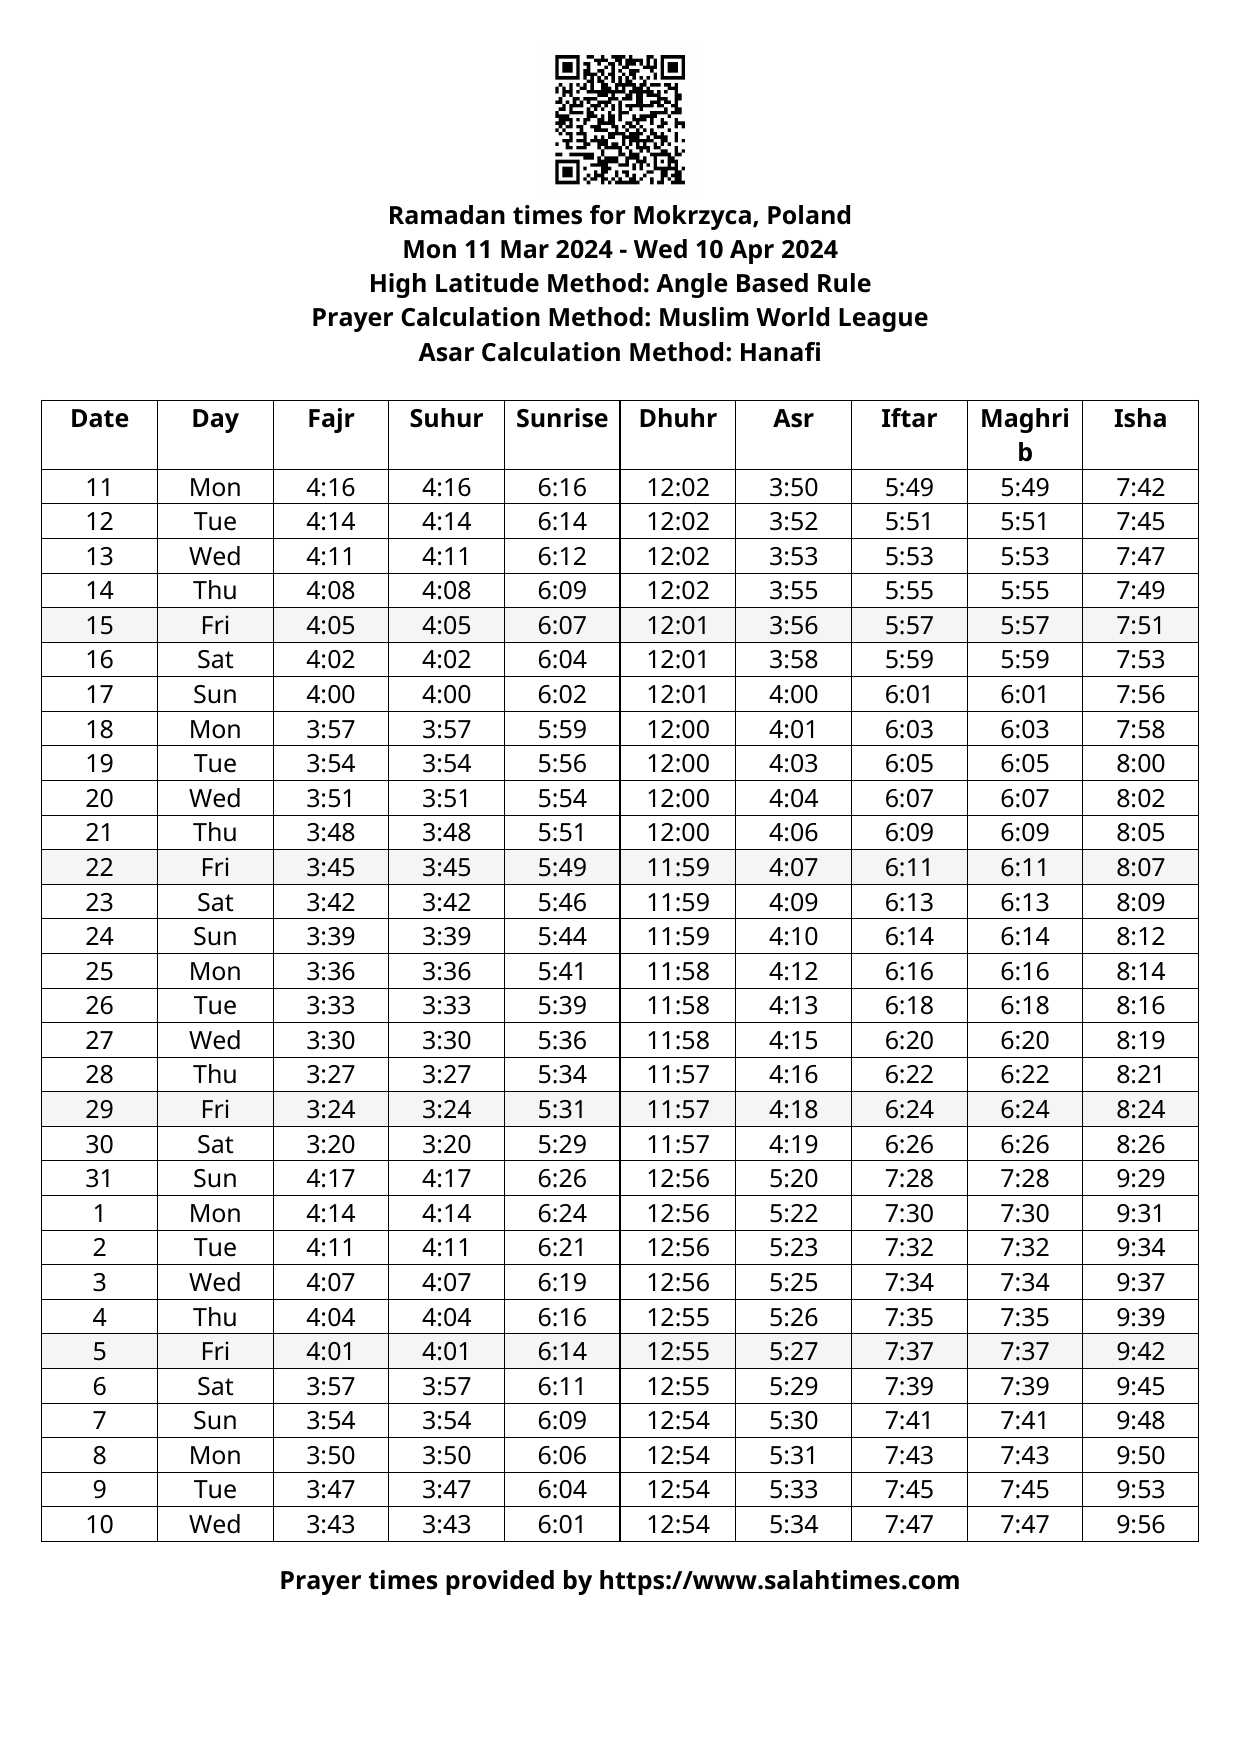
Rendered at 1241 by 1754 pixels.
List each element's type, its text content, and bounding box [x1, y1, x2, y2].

table_cell 4:17 [389, 1161, 504, 1195]
table_cell 6:02 [505, 677, 619, 711]
table_cell 5:49 [968, 470, 1082, 503]
table_cell 12:02 [621, 574, 735, 607]
table_cell 4:03 [736, 746, 851, 780]
table_cell 7:43 [968, 1438, 1082, 1472]
table_cell 4:08 [389, 574, 504, 607]
text High Latitude Method: Angle Based Rule [42, 266, 1198, 300]
table_cell 26 [42, 989, 157, 1022]
table_cell 5:41 [505, 954, 619, 987]
table_cell 5:55 [968, 574, 1082, 607]
table_cell 6:03 [852, 712, 967, 745]
table_cell 3:50 [274, 1438, 388, 1472]
table_cell 3:20 [389, 1127, 504, 1160]
table_cell 2 [42, 1231, 157, 1264]
table_cell 3:36 [389, 954, 504, 987]
table_cell 12:00 [621, 712, 735, 745]
table_cell 11:58 [621, 989, 735, 1022]
table_header Suhur [389, 401, 504, 469]
table_cell 9:29 [1083, 1161, 1198, 1195]
picture [542, 41, 699, 198]
table_cell 12:55 [621, 1369, 735, 1402]
table_cell 7:35 [852, 1300, 967, 1333]
table_cell Thu [158, 816, 273, 849]
table_cell 4:19 [736, 1127, 851, 1160]
table_cell 12:02 [621, 470, 735, 503]
table_cell 4:12 [736, 954, 851, 987]
table_cell 5:26 [736, 1300, 851, 1333]
table_cell 6:16 [505, 1300, 619, 1333]
table_cell 3:58 [736, 643, 851, 676]
table_cell Tue [158, 1231, 273, 1264]
table_cell 7:41 [968, 1404, 1082, 1437]
table_header Maghrib [968, 401, 1082, 469]
table_cell 3:48 [274, 816, 388, 849]
table_cell 3:55 [736, 574, 851, 607]
table_cell 5:59 [968, 643, 1082, 676]
table_cell 9 [42, 1473, 157, 1506]
table_cell 5:59 [852, 643, 967, 676]
table_cell 7:51 [1083, 608, 1198, 642]
table_cell 12:00 [621, 816, 735, 849]
table_cell 7:43 [852, 1438, 967, 1472]
table_cell 4:16 [274, 470, 388, 503]
table_cell 4:04 [736, 781, 851, 814]
table_cell 12:01 [621, 643, 735, 676]
table_cell 3:36 [274, 954, 388, 987]
table_cell Fri [158, 608, 273, 642]
table_cell 1 [42, 1196, 157, 1229]
table_cell 7:47 [1083, 539, 1198, 572]
table_cell 8:14 [1083, 954, 1198, 987]
table_cell 4:16 [736, 1058, 851, 1091]
text Prayer times provided by https://www.salahtimes.com [42, 1563, 1198, 1597]
table_cell 3:50 [389, 1438, 504, 1472]
table_cell 6:05 [968, 746, 1082, 780]
table_cell 6:12 [505, 539, 619, 572]
table_cell 5:36 [505, 1023, 619, 1057]
table_cell 7:34 [968, 1265, 1082, 1299]
table_cell 6:18 [852, 989, 967, 1022]
table_cell 3:57 [274, 712, 388, 745]
table_cell Sun [158, 1161, 273, 1195]
table_cell 5:57 [852, 608, 967, 642]
table_cell 7:58 [1083, 712, 1198, 745]
table_cell Sat [158, 885, 273, 918]
table_cell 4:18 [736, 1092, 851, 1126]
table_cell 6:24 [968, 1092, 1082, 1126]
table_cell 3:57 [274, 1369, 388, 1402]
table_cell 5:49 [852, 470, 967, 503]
table_cell Wed [158, 1023, 273, 1057]
table_cell 11:59 [621, 919, 735, 953]
table_cell 12:00 [621, 746, 735, 780]
text Prayer Calculation Method: Muslim World League [42, 300, 1198, 334]
table_cell 4:01 [736, 712, 851, 745]
table_cell 23 [42, 885, 157, 918]
table_cell 6:03 [968, 712, 1082, 745]
table_cell 4:15 [736, 1023, 851, 1057]
table_cell 3:54 [274, 746, 388, 780]
table_cell 15 [42, 608, 157, 642]
table_cell 5:29 [505, 1127, 619, 1160]
table_cell 7:47 [968, 1507, 1082, 1541]
table_cell 6:01 [852, 677, 967, 711]
table_cell 3:30 [274, 1023, 388, 1057]
table_cell 6:26 [852, 1127, 967, 1160]
table_cell 6:26 [505, 1161, 619, 1195]
table_cell Mon [158, 712, 273, 745]
table_cell 12:56 [621, 1161, 735, 1195]
table_header Sunrise [505, 401, 619, 469]
table_cell 6:01 [968, 677, 1082, 711]
table_cell 5:53 [968, 539, 1082, 572]
table_cell 12:56 [621, 1196, 735, 1229]
table_cell 5:30 [736, 1404, 851, 1437]
table_cell 12:55 [621, 1300, 735, 1333]
table_cell Sun [158, 677, 273, 711]
table_cell 3:33 [389, 989, 504, 1022]
table_cell 6:26 [968, 1127, 1082, 1160]
table_cell 6:14 [852, 919, 967, 953]
table_cell 12:02 [621, 504, 735, 538]
table_cell 8:16 [1083, 989, 1198, 1022]
table_cell 5:39 [505, 989, 619, 1022]
table_cell 9:53 [1083, 1473, 1198, 1506]
table_cell 14 [42, 574, 157, 607]
table_cell 16 [42, 643, 157, 676]
table_cell 11:57 [621, 1058, 735, 1091]
table_cell 3:45 [389, 850, 504, 884]
table_cell 24 [42, 919, 157, 953]
table_cell Mon [158, 954, 273, 987]
table_cell 3:53 [736, 539, 851, 572]
table_cell 11:59 [621, 885, 735, 918]
table_cell 18 [42, 712, 157, 745]
table_cell 3:42 [389, 885, 504, 918]
table_cell 6:11 [968, 850, 1082, 884]
table_cell 7:49 [1083, 574, 1198, 607]
table_cell 4:11 [389, 1231, 504, 1264]
table_cell 3:39 [389, 919, 504, 953]
table_cell Fri [158, 850, 273, 884]
table_cell 4:09 [736, 885, 851, 918]
table_cell 31 [42, 1161, 157, 1195]
table_cell 7:30 [852, 1196, 967, 1229]
table_cell 5:22 [736, 1196, 851, 1229]
table_cell 20 [42, 781, 157, 814]
table_cell 4:00 [274, 677, 388, 711]
table_cell 7:45 [852, 1473, 967, 1506]
table_header Day [158, 401, 273, 469]
table_cell 5:25 [736, 1265, 851, 1299]
table_cell 8:05 [1083, 816, 1198, 849]
table_cell 7:42 [1083, 470, 1198, 503]
table_header Date [42, 401, 157, 469]
table_cell 5:44 [505, 919, 619, 953]
table_cell 7:53 [1083, 643, 1198, 676]
table_cell 7:28 [852, 1161, 967, 1195]
table_cell Wed [158, 1265, 273, 1299]
text Ramadan times for Mokrzyca, Poland [42, 198, 1198, 232]
table_cell 12:00 [621, 781, 735, 814]
table_cell 6:18 [968, 989, 1082, 1022]
table_cell 4:06 [736, 816, 851, 849]
table_cell 6:04 [505, 1473, 619, 1506]
table_cell 3:51 [389, 781, 504, 814]
table_cell 4:05 [389, 608, 504, 642]
table_cell 9:56 [1083, 1507, 1198, 1541]
table_cell 3:27 [274, 1058, 388, 1091]
table_cell 3 [42, 1265, 157, 1299]
table_cell Wed [158, 1507, 273, 1541]
table_cell 5:27 [736, 1334, 851, 1368]
table_cell 5:34 [736, 1507, 851, 1541]
table_cell 7:45 [968, 1473, 1082, 1506]
table_cell 7:34 [852, 1265, 967, 1299]
table_cell 6:01 [505, 1507, 619, 1541]
table_cell 6:09 [505, 1404, 619, 1437]
table_cell 4:04 [389, 1300, 504, 1333]
table_cell 4:08 [274, 574, 388, 607]
table_cell 7 [42, 1404, 157, 1437]
table_cell 6:20 [968, 1023, 1082, 1057]
table_cell Tue [158, 746, 273, 780]
table_cell 6:09 [852, 816, 967, 849]
table_cell 11:58 [621, 954, 735, 987]
table_cell 4:05 [274, 608, 388, 642]
table_cell 7:47 [852, 1507, 967, 1541]
table_cell 9:45 [1083, 1369, 1198, 1402]
table_cell 22 [42, 850, 157, 884]
table_cell 4:01 [389, 1334, 504, 1368]
table_cell 4:11 [274, 1231, 388, 1264]
table_cell 9:34 [1083, 1231, 1198, 1264]
table_cell 6:14 [505, 504, 619, 538]
table_cell 5:51 [852, 504, 967, 538]
table_cell 3:50 [736, 470, 851, 503]
table_cell 6:06 [505, 1438, 619, 1472]
table_cell Tue [158, 989, 273, 1022]
table_header Isha [1083, 401, 1198, 469]
table_cell 8:02 [1083, 781, 1198, 814]
table_cell Tue [158, 504, 273, 538]
table_cell 4:13 [736, 989, 851, 1022]
table_cell 4:00 [736, 677, 851, 711]
table_cell Wed [158, 539, 273, 572]
table_cell 12:02 [621, 539, 735, 572]
table_cell 5:33 [736, 1473, 851, 1506]
table_cell 7:37 [968, 1334, 1082, 1368]
table_cell 4:14 [389, 504, 504, 538]
table_cell 3:57 [389, 1369, 504, 1402]
table_cell 5:20 [736, 1161, 851, 1195]
table_cell 3:47 [389, 1473, 504, 1506]
table_cell 6:16 [505, 470, 619, 503]
table_cell 11:59 [621, 850, 735, 884]
table_cell 3:33 [274, 989, 388, 1022]
table_cell Mon [158, 1438, 273, 1472]
table_cell 5:57 [968, 608, 1082, 642]
table_cell 9:37 [1083, 1265, 1198, 1299]
table_cell Mon [158, 1196, 273, 1229]
table_cell 11:58 [621, 1023, 735, 1057]
table_cell 6:07 [852, 781, 967, 814]
table_cell 7:37 [852, 1334, 967, 1368]
table_cell 7:56 [1083, 677, 1198, 711]
table_cell Thu [158, 574, 273, 607]
table_cell 4:17 [274, 1161, 388, 1195]
table_cell 4:11 [389, 539, 504, 572]
table_cell 5:53 [852, 539, 967, 572]
table_header Iftar [852, 401, 967, 469]
table_cell 3:48 [389, 816, 504, 849]
table_header Fajr [274, 401, 388, 469]
table_cell 6:11 [852, 850, 967, 884]
table_cell 8:21 [1083, 1058, 1198, 1091]
table_cell 4:11 [274, 539, 388, 572]
table_cell 7:32 [968, 1231, 1082, 1264]
table_cell 8:19 [1083, 1023, 1198, 1057]
table_cell 6:14 [505, 1334, 619, 1368]
table_cell 30 [42, 1127, 157, 1160]
table_cell 4:00 [389, 677, 504, 711]
table_cell 12:56 [621, 1231, 735, 1264]
table_cell 5:51 [505, 816, 619, 849]
table_cell 6:07 [505, 608, 619, 642]
text Mon 11 Mar 2024 - Wed 10 Apr 2024 [42, 232, 1198, 266]
table_cell 5:59 [505, 712, 619, 745]
table_cell 6:24 [852, 1092, 967, 1126]
table_cell 19 [42, 746, 157, 780]
table_cell 3:30 [389, 1023, 504, 1057]
table_cell 11:57 [621, 1092, 735, 1126]
table_cell 5:23 [736, 1231, 851, 1264]
table_cell 3:20 [274, 1127, 388, 1160]
table_cell 9:31 [1083, 1196, 1198, 1229]
table_cell 5:34 [505, 1058, 619, 1091]
table_cell 6:22 [968, 1058, 1082, 1091]
table_cell Sun [158, 1404, 273, 1437]
table_cell 4:04 [274, 1300, 388, 1333]
table_cell 8:26 [1083, 1127, 1198, 1160]
table_cell 8:00 [1083, 746, 1198, 780]
table_cell 10 [42, 1507, 157, 1541]
table_cell 3:39 [274, 919, 388, 953]
table_cell 5 [42, 1334, 157, 1368]
table_cell 4 [42, 1300, 157, 1333]
table_cell Sat [158, 1369, 273, 1402]
table_cell Sat [158, 1127, 273, 1160]
table_cell 3:54 [389, 1404, 504, 1437]
table_cell 12:55 [621, 1334, 735, 1368]
table_cell 8:09 [1083, 885, 1198, 918]
table_cell 6:19 [505, 1265, 619, 1299]
table_cell 5:31 [505, 1092, 619, 1126]
table_cell 6:20 [852, 1023, 967, 1057]
table_cell 4:10 [736, 919, 851, 953]
table_cell 5:29 [736, 1369, 851, 1402]
table_cell 4:07 [274, 1265, 388, 1299]
table_cell 3:42 [274, 885, 388, 918]
table_cell 9:48 [1083, 1404, 1198, 1437]
table_cell 13 [42, 539, 157, 572]
table_cell 6:04 [505, 643, 619, 676]
table_cell Mon [158, 470, 273, 503]
table_header Dhuhr [621, 401, 735, 469]
table_cell 3:45 [274, 850, 388, 884]
table_cell 3:54 [389, 746, 504, 780]
table_cell 4:16 [389, 470, 504, 503]
table_cell 3:24 [274, 1092, 388, 1126]
table_cell 7:28 [968, 1161, 1082, 1195]
table_cell 28 [42, 1058, 157, 1091]
table_cell Fri [158, 1334, 273, 1368]
table_cell 6:05 [852, 746, 967, 780]
table_cell Tue [158, 1473, 273, 1506]
table_cell 12:56 [621, 1265, 735, 1299]
table_cell 3:47 [274, 1473, 388, 1506]
table_cell 8:24 [1083, 1092, 1198, 1126]
table_cell 12:54 [621, 1507, 735, 1541]
table_cell 27 [42, 1023, 157, 1057]
table_cell 3:43 [274, 1507, 388, 1541]
table_cell 21 [42, 816, 157, 849]
table_cell 12:54 [621, 1473, 735, 1506]
table_cell 7:39 [852, 1369, 967, 1402]
table_cell 3:24 [389, 1092, 504, 1126]
table_cell 3:27 [389, 1058, 504, 1091]
table_cell 3:51 [274, 781, 388, 814]
table_header Asr [736, 401, 851, 469]
table_cell 7:41 [852, 1404, 967, 1437]
table_cell 4:14 [274, 504, 388, 538]
table_cell 6:07 [968, 781, 1082, 814]
table_cell 6 [42, 1369, 157, 1402]
table_cell 6:16 [968, 954, 1082, 987]
table_cell Thu [158, 1058, 273, 1091]
table_cell 8:12 [1083, 919, 1198, 953]
table_cell 11:57 [621, 1127, 735, 1160]
table_cell 8 [42, 1438, 157, 1472]
table_cell 12:54 [621, 1438, 735, 1472]
table_cell 5:54 [505, 781, 619, 814]
table_cell 5:55 [852, 574, 967, 607]
table_cell 3:57 [389, 712, 504, 745]
table_cell 9:42 [1083, 1334, 1198, 1368]
table_cell 4:14 [274, 1196, 388, 1229]
table_cell 17 [42, 677, 157, 711]
table_cell 7:39 [968, 1369, 1082, 1402]
table_cell Wed [158, 781, 273, 814]
table_cell Sun [158, 919, 273, 953]
table_cell 7:35 [968, 1300, 1082, 1333]
table_cell 11 [42, 470, 157, 503]
table_cell 7:32 [852, 1231, 967, 1264]
table_cell 12 [42, 504, 157, 538]
table_cell Sat [158, 643, 273, 676]
table_cell 3:43 [389, 1507, 504, 1541]
table_cell 7:30 [968, 1196, 1082, 1229]
table_cell 4:02 [389, 643, 504, 676]
table_cell 4:14 [389, 1196, 504, 1229]
table_cell 4:01 [274, 1334, 388, 1368]
table_cell 5:49 [505, 850, 619, 884]
table_cell 12:01 [621, 608, 735, 642]
table_cell Fri [158, 1092, 273, 1126]
table_cell 3:56 [736, 608, 851, 642]
table_cell 6:22 [852, 1058, 967, 1091]
text Asar Calculation Method: Hanafi [42, 334, 1198, 368]
table_cell 12:54 [621, 1404, 735, 1437]
table_cell 12:01 [621, 677, 735, 711]
table_cell 4:02 [274, 643, 388, 676]
table_cell 5:56 [505, 746, 619, 780]
table_cell 6:24 [505, 1196, 619, 1229]
table_cell 6:09 [505, 574, 619, 607]
table_cell 4:07 [736, 850, 851, 884]
table_cell Thu [158, 1300, 273, 1333]
table_cell 7:45 [1083, 504, 1198, 538]
table_cell 4:07 [389, 1265, 504, 1299]
table_cell 3:54 [274, 1404, 388, 1437]
table_cell 9:39 [1083, 1300, 1198, 1333]
table_cell 8:07 [1083, 850, 1198, 884]
table_cell 6:11 [505, 1369, 619, 1402]
table_cell 5:31 [736, 1438, 851, 1472]
table_cell 5:51 [968, 504, 1082, 538]
table_cell 6:16 [852, 954, 967, 987]
table_cell 25 [42, 954, 157, 987]
table_cell 29 [42, 1092, 157, 1126]
table_cell 9:50 [1083, 1438, 1198, 1472]
table_cell 6:21 [505, 1231, 619, 1264]
table_cell 6:09 [968, 816, 1082, 849]
table_cell 6:13 [852, 885, 967, 918]
table_cell 3:52 [736, 504, 851, 538]
table_cell 6:14 [968, 919, 1082, 953]
table_cell 5:46 [505, 885, 619, 918]
table_cell 6:13 [968, 885, 1082, 918]
